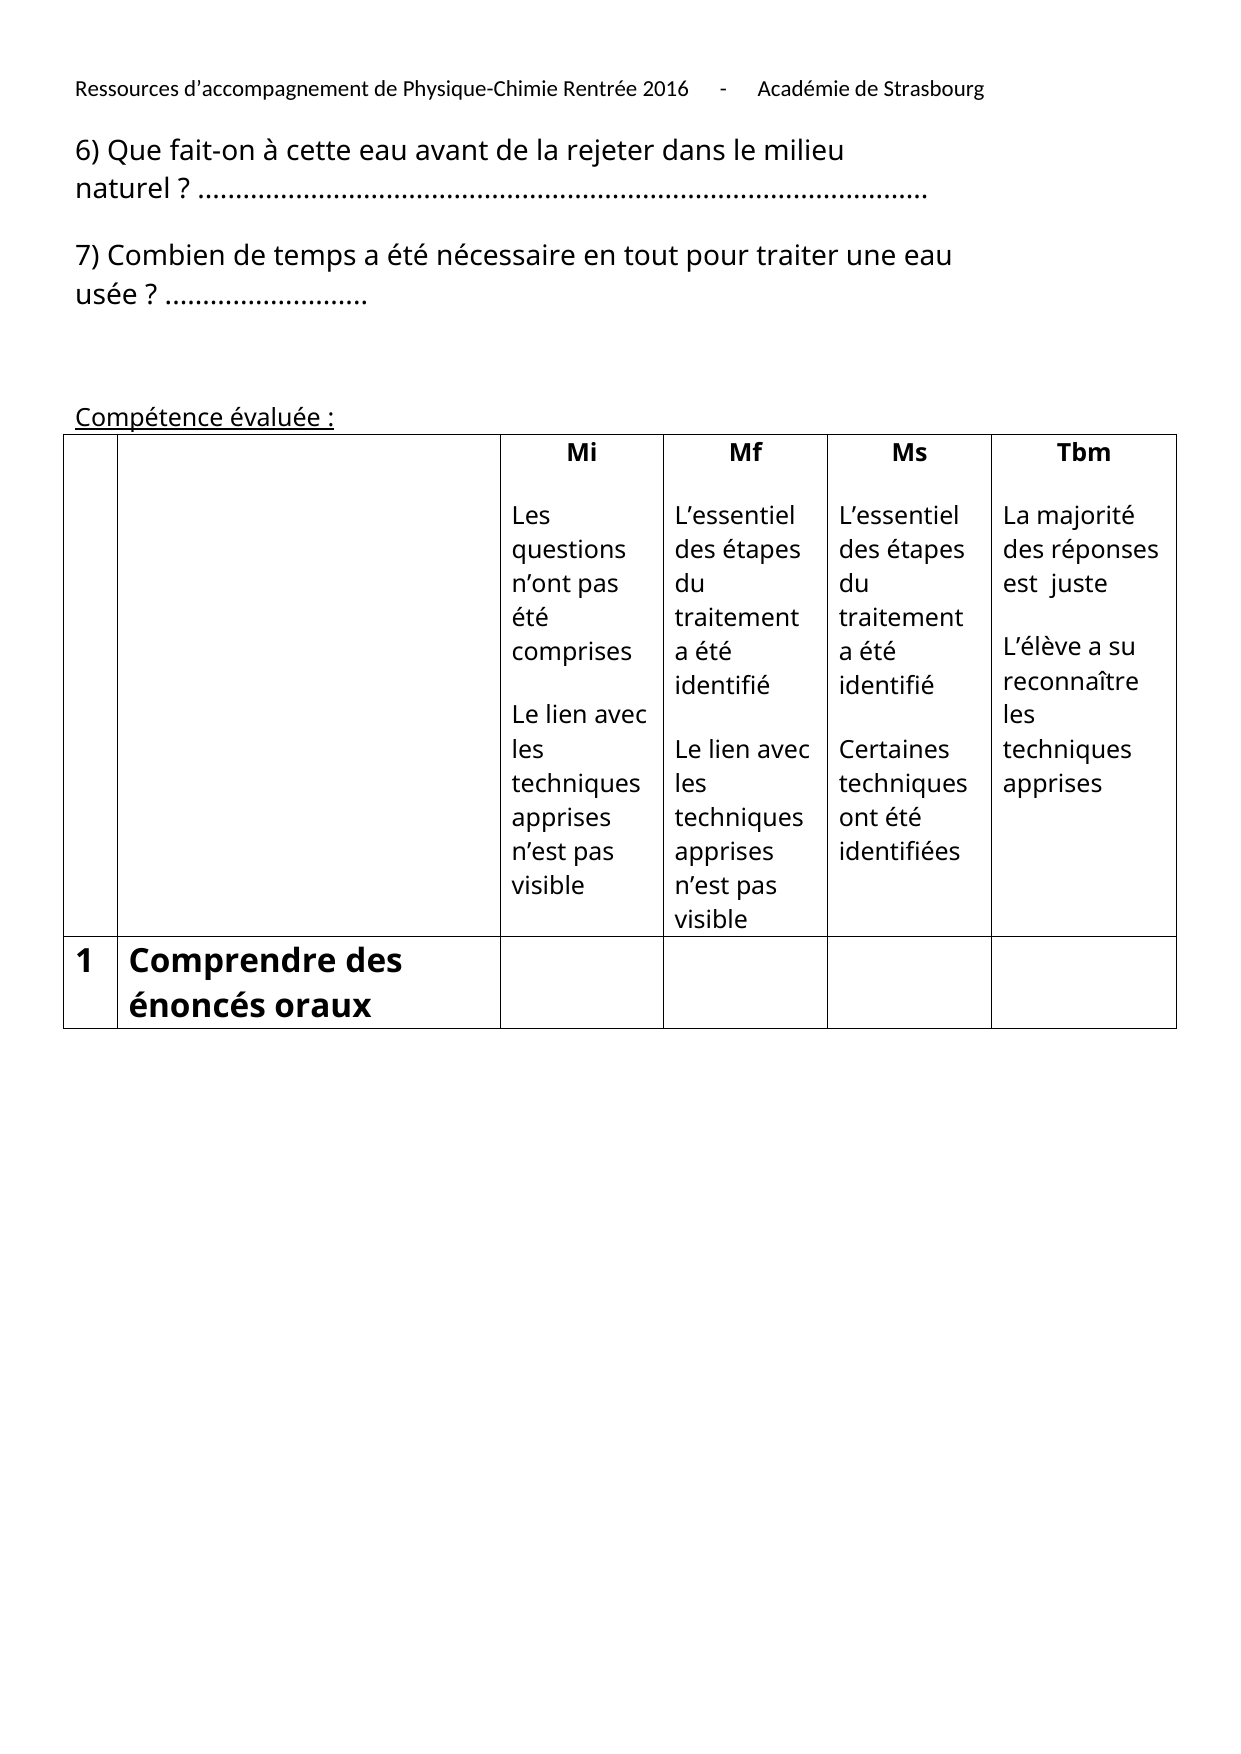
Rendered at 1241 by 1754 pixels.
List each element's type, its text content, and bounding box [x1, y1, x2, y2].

table_cell 1 [64, 937, 117, 1027]
text 6) Que fait-on à cette eau avant de la rejeter dans le milieu naturel ? ................................................................................................. [75, 130, 1165, 206]
text Compétence évaluée : [75, 399, 1165, 433]
table_cell [992, 937, 1176, 1027]
table_header [64, 435, 117, 936]
table_cell [828, 937, 991, 1027]
table_cell [501, 937, 663, 1027]
table_header Mf L’essentiel des étapes du traitement a été identifié Le lien avec les techniques apprises n’est pas visible [664, 435, 827, 936]
text 7) Combien de temps a été nécessaire en tout pour traiter une eau usée ? ........................... [75, 236, 1165, 312]
table_cell Comprendre des énoncés oraux [118, 937, 500, 1027]
table_header [118, 435, 500, 936]
table_header Mi Les questions n’ont pas été comprises Le lien avec les techniques apprises n’est pas visible [501, 435, 663, 936]
table_header Tbm La majorité des réponses est juste L’élève a su reconnaître les techniques apprises [992, 435, 1176, 936]
table_header Ms L’essentiel des étapes du traitement a été identifié Certaines techniques ont été identifiées [828, 435, 991, 936]
table_cell [664, 937, 827, 1027]
